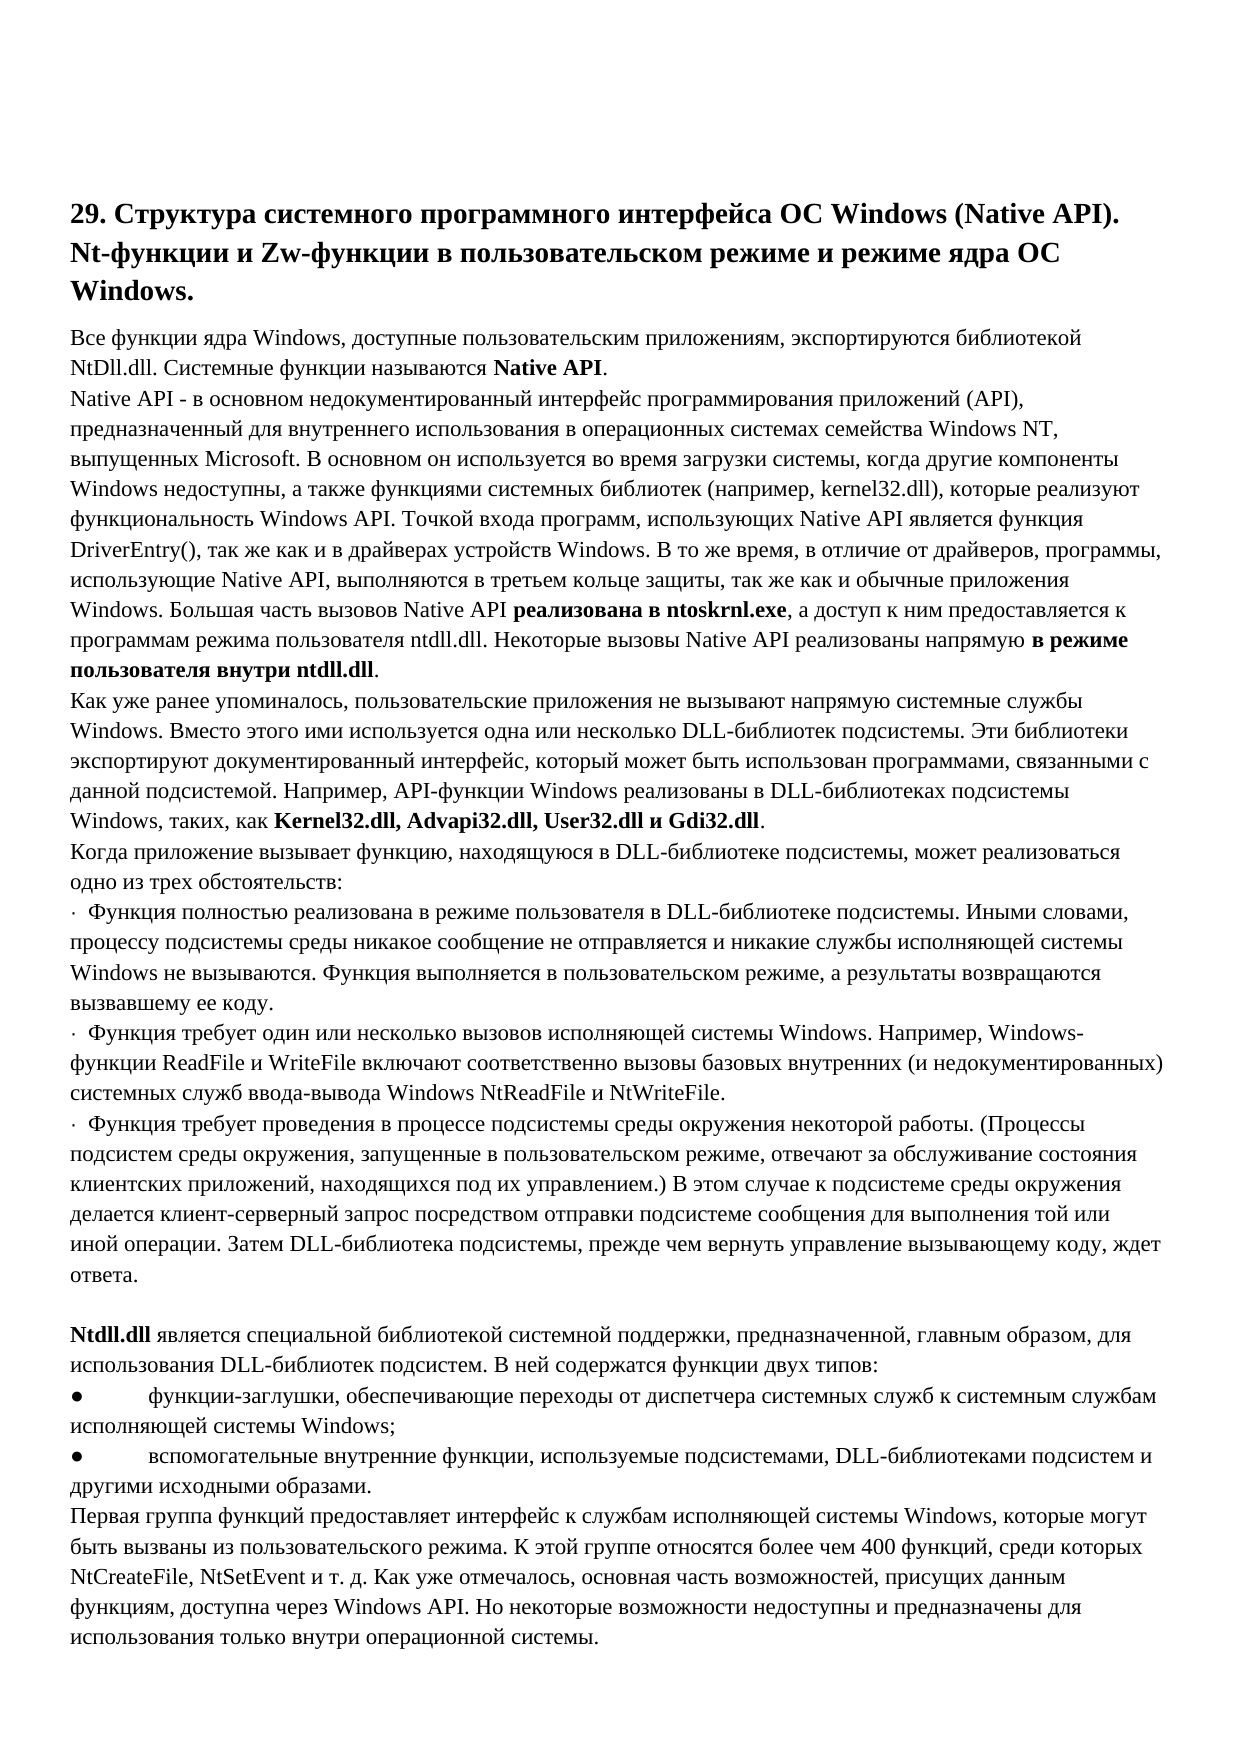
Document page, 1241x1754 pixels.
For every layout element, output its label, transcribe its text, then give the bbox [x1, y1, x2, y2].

text Native API - в основном недокументированный интерфейс программирования приложений (API), предназначенный для внутреннего использования в операционных системах семейства Windows NT, выпущенных Microsoft. В основном он используется во время загрузки системы, когда другие компоненты Windows недоступны, а также функциями системных библиотек (например, kernel32.dll), которые реализуют функциональность Windows API. Точкой входа программ, использующих Native API является функция DriverEntry(), так же как и в драйверах устройств Windows. В то же время, в отличие от драйверов, программы, использующие Native API, выполняются в третьем кольце защиты, так же как и обычные приложения Windows. Большая часть вызовов Native API реализована в ntoskrnl.exe, а доступ к ним предоставляется к программам режима пользователя ntdll.dll. Некоторые вызовы Native API реализованы напрямую в режиме пользователя внутри ntdll.dll. [70, 385, 1165, 683]
text Все функции ядра Windows, доступные пользовательским приложениям, экспортируются библиотекой NtDll.dll. Системные функции называются Native API. [70, 324, 1165, 381]
list функции-заглушки, обеспечивающие переходы от диспетчера системных служб к системным службам исполняющей системы Windows; [70, 1382, 1165, 1438]
text Когда приложение вызывает функцию, находящуюся в DLL-библиотеке подсистемы, может реализоваться одно из трех обстоятельств: [70, 838, 1165, 894]
text Первая группа функций предоставляет интерфейс к службам исполняющей системы Windows, которые могут быть вызваны из пользовательского режима. К этой группе относятся более чем 400 функций, среди которых NtCreateFile, NtSetEvent и т. д. Как уже отмечалось, основная часть возможностей, присущих данным функциям, доступна через Windows API. Но некоторые возможности недоступны и предназначены для использования только внутри операционной системы. [70, 1503, 1165, 1650]
text Ntdll.dll является специальной библиотекой системной поддержки, предназначенной, главным образом, для использования DLL-библиотек подсистем. В ней содержатся функции двух типов: [70, 1321, 1165, 1378]
text Как уже ранее упоминалось, пользовательские приложения не вызывают напрямую системные службы Windows. Вместо этого ими используется одна или несколько DLL-библиотек подсистемы. Эти библиотеки экспортируют документированный интерфейс, который может быть использован программами, связанными с данной подсистемой. Например, API-функции Windows реализованы в DLL-библиотеках подсистемы Windows, таких, как Kernel32.dll, Advapi32.dll, User32.dll и Gdi32.dll. [70, 687, 1165, 834]
text · Функция требует один или несколько вызовов исполняющей системы Windows. Например, Windows-функции ReadFile и WriteFile включают соответственно вызовы базовых внутренних (и недокументированных) системных служб ввода-вывода Windows NtReadFile и NtWriteFile. [70, 1019, 1165, 1106]
text · Функция полностью реализована в режиме пользователя в DLL-библиотеке подсистемы. Иными словами, процессу подсистемы среды никакое сообщение не отправляется и никакие службы исполняющей системы Windows не вызываются. Функция выполняется в пользовательском режиме, а результаты возвращаются вызвавшему ее коду. [70, 898, 1165, 1015]
list вспомогательные внутренние функции, используемые подсистемами, DLL-библиотеками подсистем и другими исходными образами. [70, 1442, 1165, 1499]
text 29. Структура системного программного интерфейса ОС Windows (Native API). Nt-функции и Zw-функции в пользовательском режиме и режиме ядра ОС Windows. [70, 196, 1165, 307]
text · Функция требует проведения в процессе подсистемы среды окружения некоторой работы. (Процессы подсистем среды окружения, запущенные в пользовательском режиме, отвечают за обслуживание состояния клиентских приложений, находящихся под их управлением.) В этом случае к подсистеме среды окружения делается клиент-серверный запрос посредством отправки подсистеме сообщения для выполнения той или иной операции. Затем DLL-библиотека подсистемы, прежде чем вернуть управление вызывающему коду, ждет ответа. [70, 1110, 1165, 1287]
